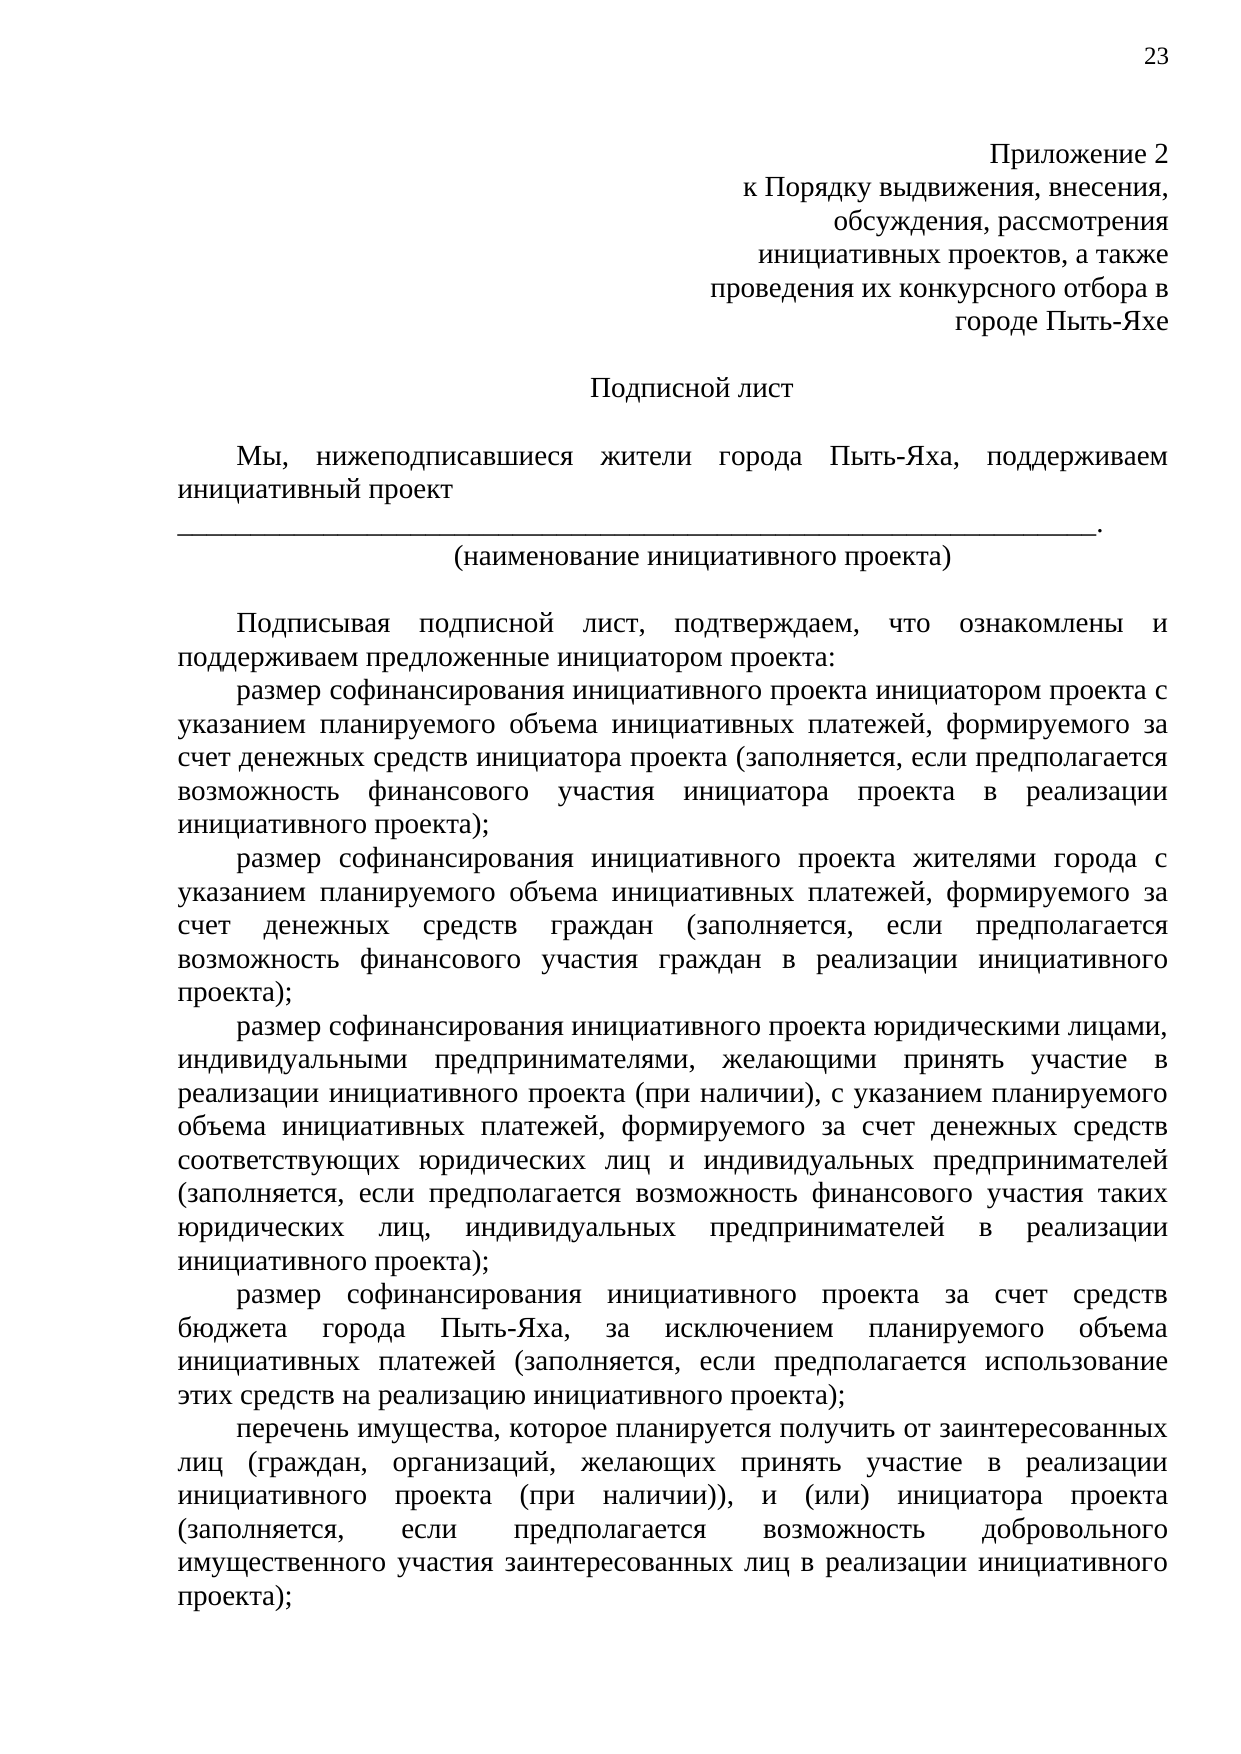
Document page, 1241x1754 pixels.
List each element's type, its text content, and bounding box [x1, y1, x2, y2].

text Подписывая подписной лист, подтверждаем, что ознакомлены и поддерживаем предложенные инициатором проекта: [177, 605, 1169, 672]
text к Порядку выдвижения, внесения, обсуждения, рассмотрения инициативных проектов, а также проведения их конкурсного отбора в [709, 169, 1169, 303]
text (наименование инициативного проекта) [177, 538, 1169, 572]
text размер софинансирования инициативного проекта инициатором проекта с указанием планируемого объема инициативных платежей, формируемого за счет денежных средств инициатора проекта (заполняется, если предполагается возможность финансового участия инициатора проекта в реализации инициативного проекта); [177, 672, 1169, 840]
text Подписной лист [215, 371, 1169, 404]
text Мы, нижеподписавшиеся жители города Пыть-Яха, поддерживаем инициативный проект [177, 438, 1169, 505]
text Приложение 2 [709, 136, 1169, 169]
text размер софинансирования инициативного проекта юридическими лицами, индивидуальными предпринимателями, желающими принять участие в реализации инициативного проекта (при наличии), с указанием планируемого объема инициативных платежей, формируемого за счет денежных средств соответствующих юридических лиц и индивидуальных предпринимателей (заполняется, если предполагается возможность финансового участия таких юридических лиц, индивидуальных предпринимателей в реализации инициативного проекта); [177, 1008, 1169, 1276]
text перечень имущества, которое планируется получить от заинтересованных лиц (граждан, организаций, желающих принять участие в реализации инициативного проекта (при наличии)), и (или) инициатора проекта (заполняется, если предполагается возможность добровольного имущественного участия заинтересованных лиц в реализации инициативного проекта); [177, 1410, 1169, 1612]
text размер софинансирования инициативного проекта за счет средств бюджета города Пыть-Яха, за исключением планируемого объема инициативных платежей (заполняется, если предполагается использование этих средств на реализацию инициативного проекта); [177, 1276, 1169, 1410]
text _______________________________________________________________. [177, 505, 1169, 538]
text размер софинансирования инициативного проекта жителями города с указанием планируемого объема инициативных платежей, формируемого за счет денежных средств граждан (заполняется, если предполагается возможность финансового участия граждан в реализации инициативного проекта); [177, 840, 1169, 1008]
text городе Пыть-Яхе [709, 303, 1169, 337]
